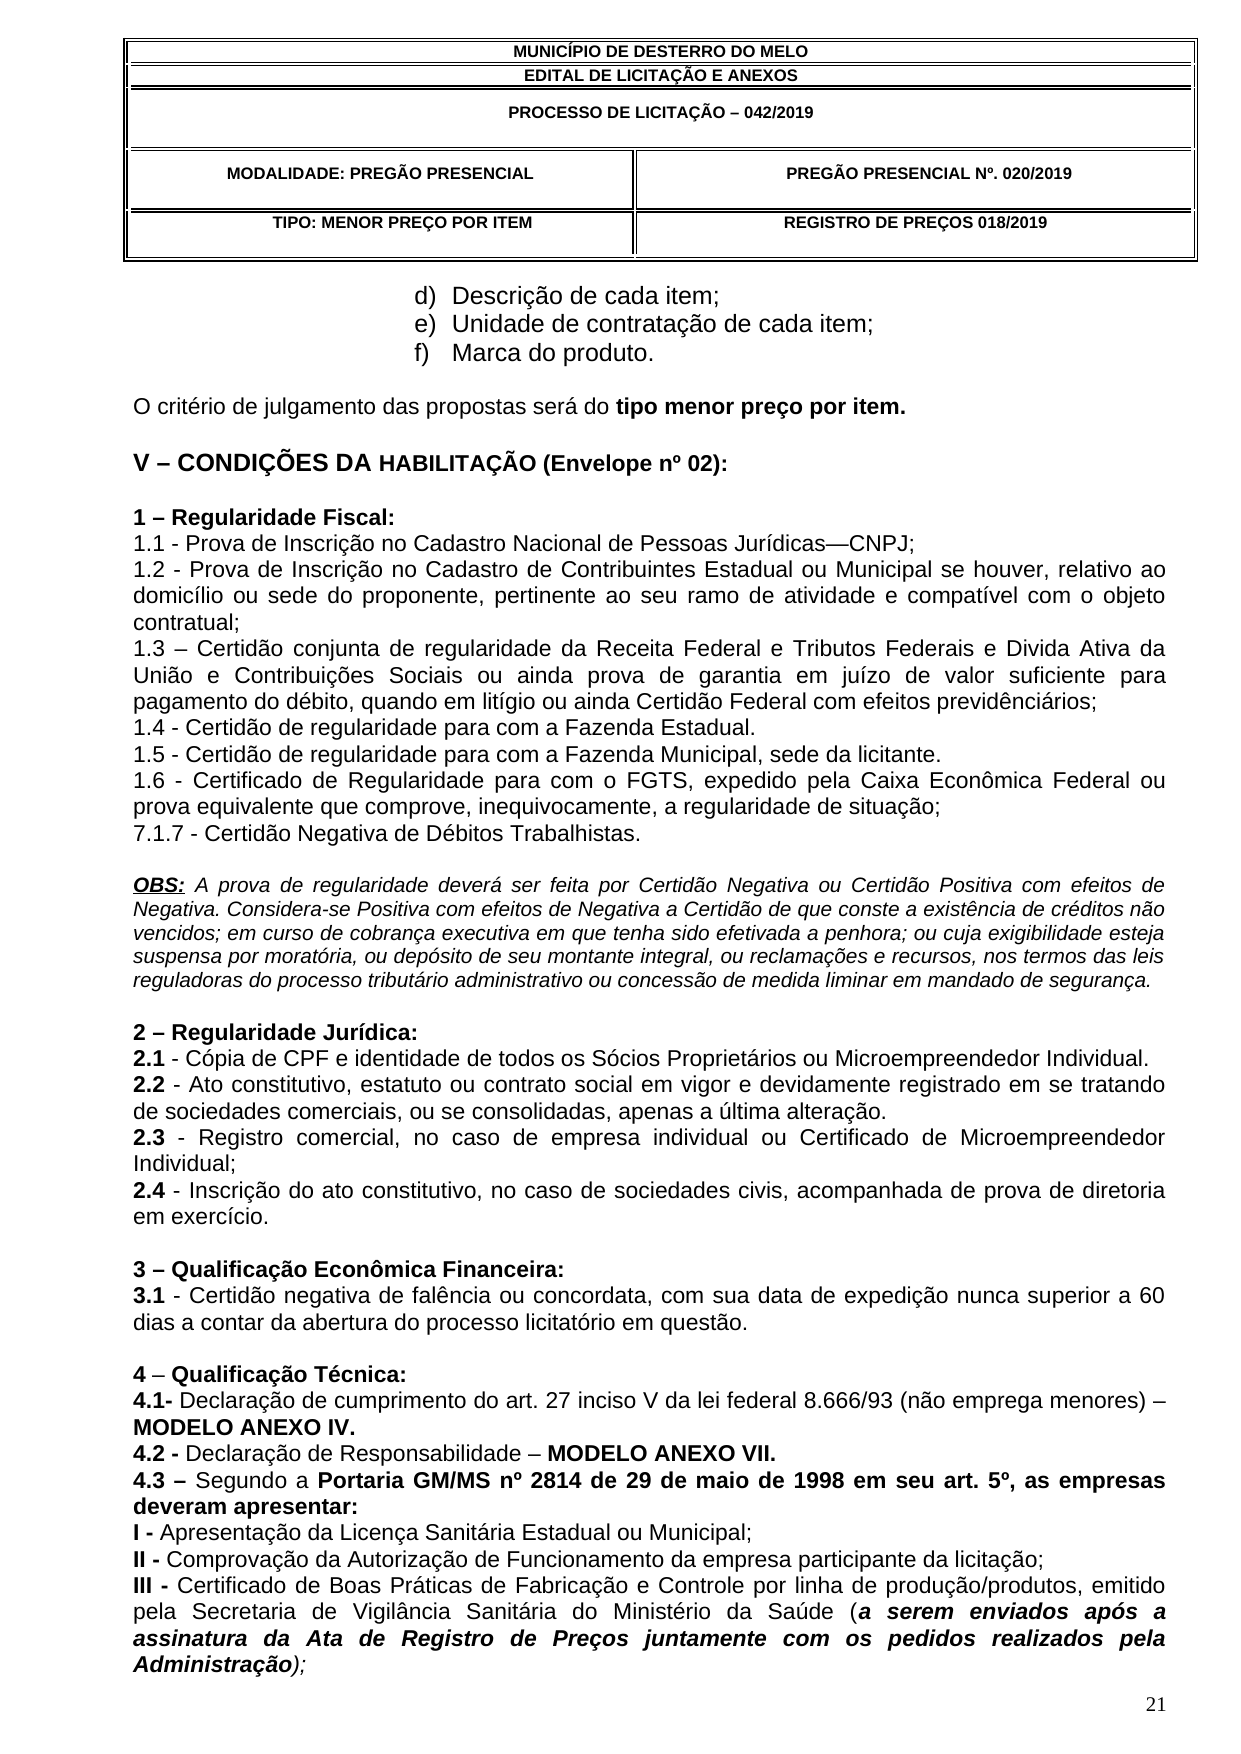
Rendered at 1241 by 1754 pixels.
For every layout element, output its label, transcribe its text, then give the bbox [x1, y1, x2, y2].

text 2.4 - Inscrição do ato constitutivo, no caso de sociedades civis, acompanhada de prova de diretoria em exercício. [133, 1177, 1167, 1229]
text 1.1 - Prova de Inscrição no Cadastro Nacional de Pessoas Jurídicas—CNPJ; [133, 530, 1167, 556]
list Unidade de contratação de cada item; [414, 309, 1187, 338]
text O critério de julgamento das propostas será do tipo menor preço por item. [133, 393, 1187, 419]
list Descrição de cada item; [414, 281, 1187, 309]
text 1.5 - Certidão de regularidade para com a Fazenda Municipal, sede da licitante. [133, 741, 1167, 767]
text 1.3 – Certidão conjunta de regularidade da Receita Federal e Tributos Federais e Divida Ativa da União e Contribuições Sociais ou ainda prova de garantia em juízo de valor suficiente para pagamento do débito, quando em litígio ou ainda Certidão Federal com efeitos previdênciários; [133, 635, 1167, 714]
text 4.1- Declaração de cumprimento do art. 27 inciso V da lei federal 8.666/93 (não emprega menores) – MODELO ANEXO IV. [133, 1387, 1167, 1440]
text 1.4 - Certidão de regularidade para com a Fazenda Estadual. [133, 714, 1167, 741]
text I - Apresentação da Licença Sanitária Estadual ou Municipal; [133, 1519, 1167, 1546]
text 3 – Qualificação Econômica Financeira: [133, 1256, 1167, 1282]
text 4.2 - Declaração de Responsabilidade – MODELO ANEXO VII. [133, 1440, 1167, 1467]
text 2.1 - Cópia de CPF e identidade de todos os Sócios Proprietários ou Microempreendedor Individual. [133, 1045, 1167, 1071]
text 7.1.7 - Certidão Negativa de Débitos Trabalhistas. [133, 820, 1167, 846]
text 1.6 - Certificado de Regularidade para com o FGTS, expedido pela Caixa Econômica Federal ou prova equivalente que comprove, inequivocamente, a regularidade de situação; [133, 767, 1167, 820]
text V – CONDIÇÕES DA HABILITAÇÃO (Envelope nº 02): [133, 448, 1187, 477]
list Marca do produto. [414, 338, 1187, 367]
text 2 – Regularidade Jurídica: [133, 1018, 1167, 1045]
text III - Certificado de Boas Práticas de Fabricação e Controle por linha de produção/produtos, emitido pela Secretaria de Vigilância Sanitária do Ministério da Saúde (a serem enviados após a assinatura da Ata de Registro de Preços juntamente com os pedidos realizados pela Administração); [133, 1572, 1167, 1677]
text 4 – Qualificação Técnica: [133, 1361, 1167, 1387]
text 1 – Regularidade Fiscal: [133, 503, 1167, 530]
text 2.3 - Registro comercial, no caso de empresa individual ou Certificado de Microempreendedor Individual; [133, 1124, 1167, 1177]
text 1.2 - Prova de Inscrição no Cadastro de Contribuintes Estadual ou Municipal se houver, relativo ao domicílio ou sede do proponente, pertinente ao seu ramo de atividade e compatível com o objeto contratual; [133, 556, 1167, 635]
text 2.2 - Ato constitutivo, estatuto ou contrato social em vigor e devidamente registrado em se tratando de sociedades comerciais, ou se consolidadas, apenas a última alteração. [133, 1071, 1167, 1124]
text 3.1 - Certidão negativa de falência ou concordata, com sua data de expedição nunca superior a 60 dias a contar da abertura do processo licitatório em questão. [133, 1282, 1167, 1335]
text II - Comprovação da Autorização de Funcionamento da empresa participante da licitação; [133, 1546, 1167, 1572]
text OBS: A prova de regularidade deverá ser feita por Certidão Negativa ou Certidão Positiva com efeitos de Negativa. Considera-se Positiva com efeitos de Negativa a Certidão de que conste a existência de créditos não vencidos; em curso de cobrança executiva em que tenha sido efetivada a penhora; ou cuja exigibilidade esteja suspensa por moratória, ou depósito de seu montante integral, ou reclamações e recursos, nos termos das leis reguladoras do processo tributário administrativo ou concessão de medida liminar em mandado de segurança. [133, 872, 1167, 992]
text 4.3 – Segundo a Portaria GM/MS nº 2814 de 29 de maio de 1998 em seu art. 5º, as empresas deveram apresentar: [133, 1467, 1167, 1519]
